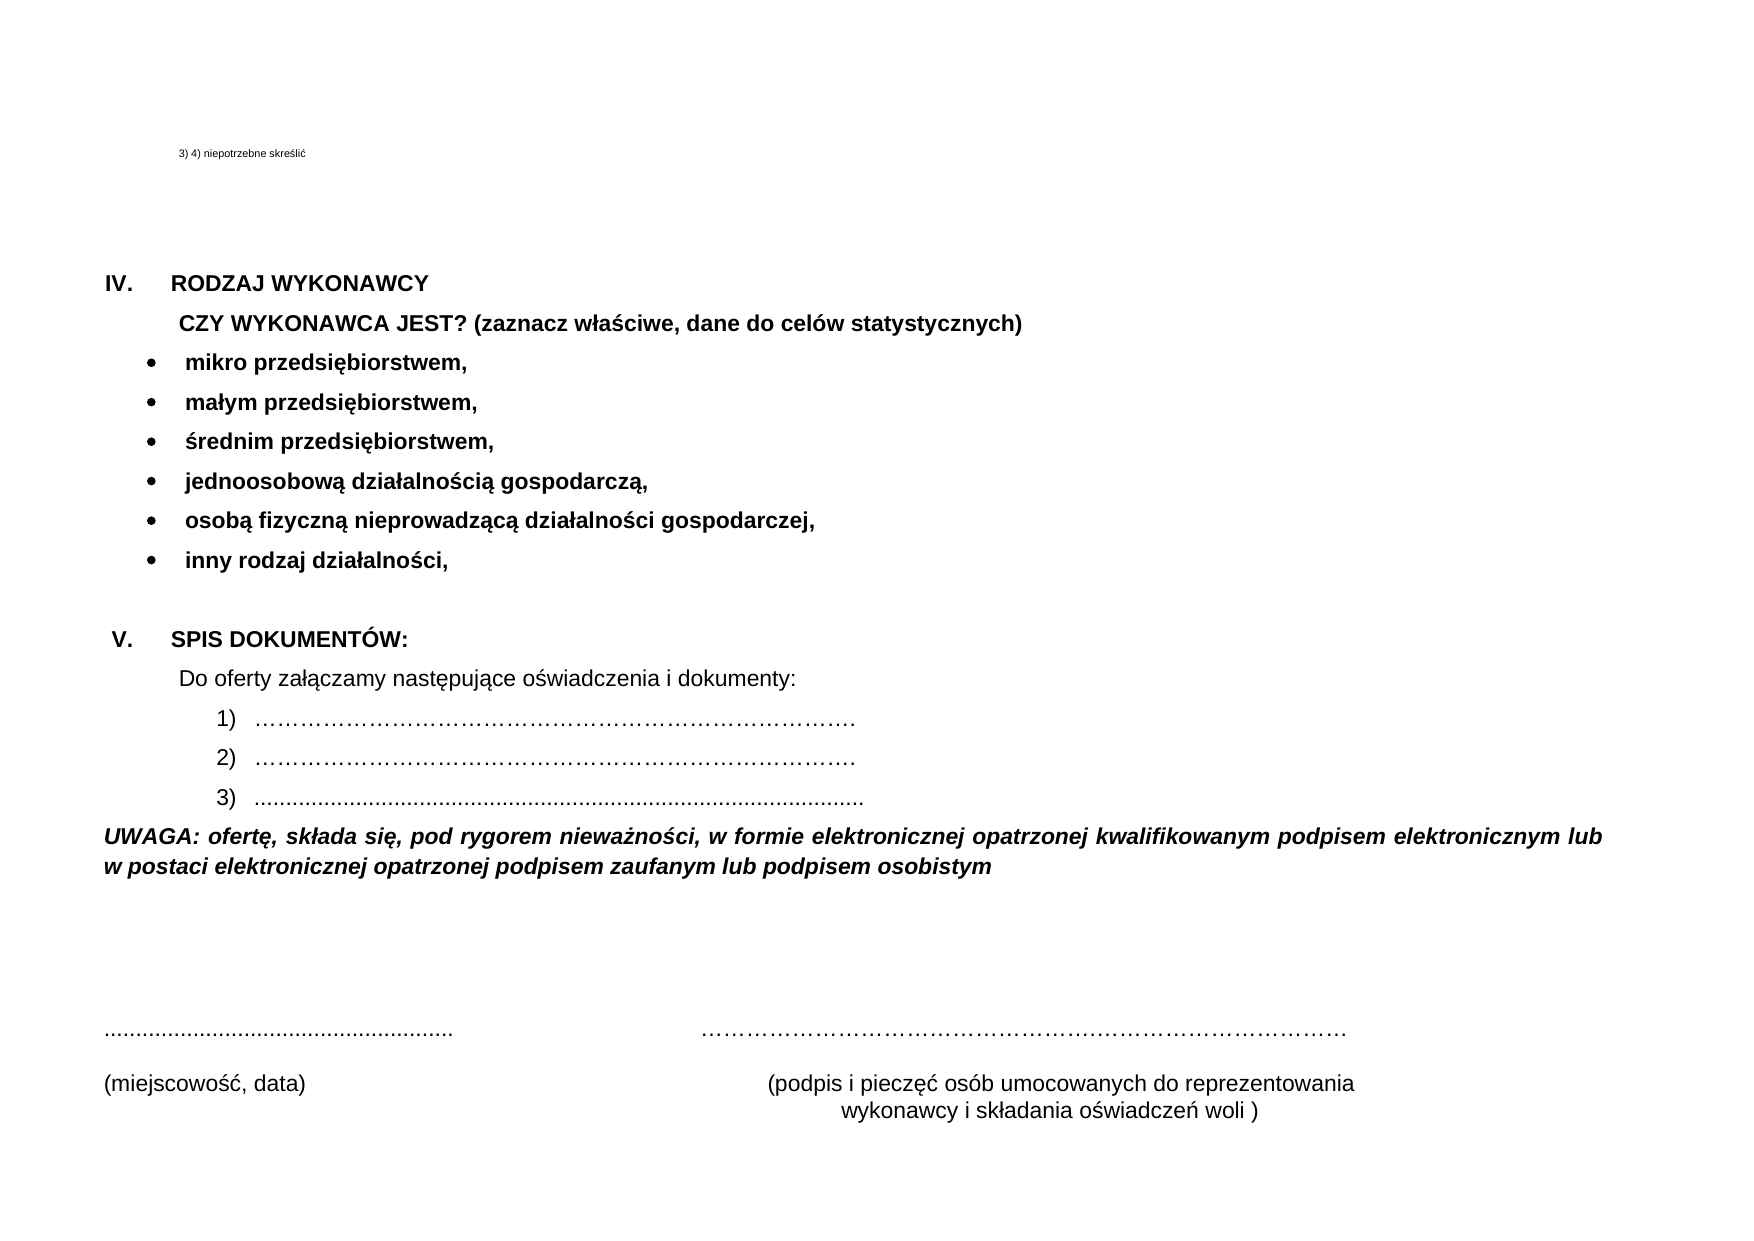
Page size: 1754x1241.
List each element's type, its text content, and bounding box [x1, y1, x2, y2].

text ....................................................... …………………………………………….…………………………… [103, 1015, 1606, 1041]
text wykonawcy i składania oświadczeń woli ) [767, 1097, 1606, 1123]
list małym przedsiębiorstwem, [147, 389, 1606, 415]
list 3) 4) niepotrzebne skreślić [178, 148, 1606, 169]
list SPIS DOKUMENTÓW: [133, 626, 1606, 652]
list ……………………………………………………………………. [216, 744, 1606, 770]
list RODZAJ WYKONAWCY [133, 270, 1606, 297]
text UWAGA: ofertę, składa się, pod rygorem nieważności, w formie elektronicznej opatrzonej kwalifikowanym podpisem elektronicznym lub w postaci elektronicznej opatrzonej podpisem zaufanym lub podpisem osobistym [103, 823, 1606, 879]
list jednoosobową działalnością gospodarczą, [147, 468, 1606, 494]
text Do oferty załączamy następujące oświadczenia i dokumenty: [178, 665, 1606, 691]
list inny rodzaj działalności, [147, 547, 1606, 573]
list mikro przedsiębiorstwem, [147, 349, 1606, 376]
text (miejscowość, data) (podpis i pieczęć osób umocowanych do reprezentowania [103, 1070, 1606, 1097]
list średnim przedsiębiorstwem, [147, 428, 1606, 454]
list ................................................................................................ [216, 783, 1606, 810]
text CZY WYKONAWCA JEST? (zaznacz właściwe, dane do celów statystycznych) [178, 310, 1606, 336]
list ……………………………………………………………………. [216, 704, 1606, 731]
list osobą fizyczną nieprowadzącą działalności gospodarczej, [147, 507, 1606, 533]
